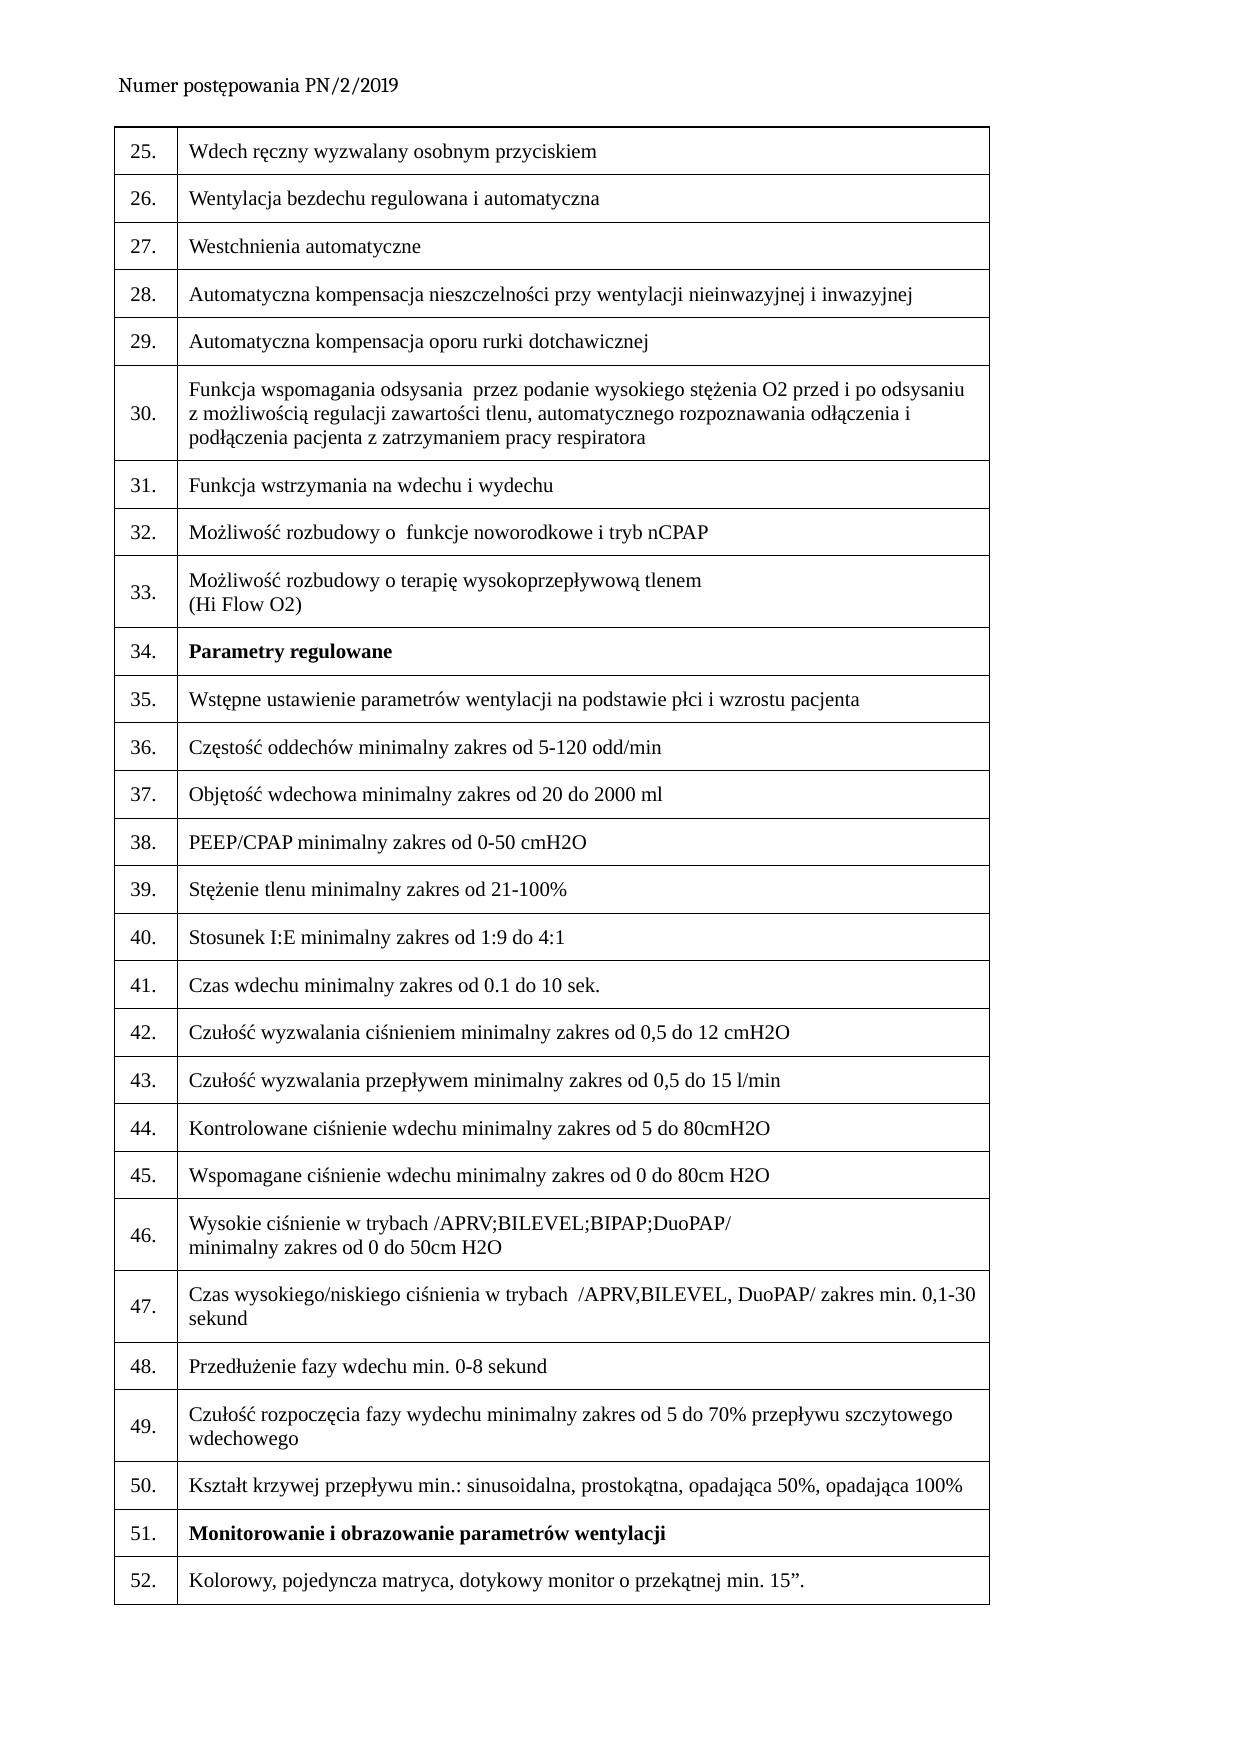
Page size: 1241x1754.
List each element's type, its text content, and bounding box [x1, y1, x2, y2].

table_cell Wdech ręczny wyzwalany osobnym przyciskiem [178, 128, 989, 174]
table_cell Automatyczna kompensacja oporu rurki dotchawicznej [178, 318, 989, 364]
table_cell [115, 128, 177, 174]
table_cell [115, 1104, 177, 1151]
table_cell Monitorowanie i obrazowanie parametrów wentylacji [178, 1510, 989, 1556]
table_cell [115, 1557, 177, 1604]
table_cell Możliwość rozbudowy o terapię wysokoprzepływową tlenem (Hi Flow O2) [178, 556, 989, 627]
table_cell [115, 556, 177, 627]
table_cell Stężenie tlenu minimalny zakres od 21-100% [178, 866, 989, 913]
table_cell [115, 1462, 177, 1508]
table_cell Parametry regulowane [178, 628, 989, 675]
table_cell Czułość wyzwalania ciśnieniem minimalny zakres od 0,5 do 12 cmH2O [178, 1009, 989, 1056]
table_cell [115, 961, 177, 1008]
table_cell Czas wysokiego/niskiego ciśnienia w trybach /APRV,BILEVEL, DuoPAP/ zakres min. 0,1-30 sekund [178, 1271, 989, 1342]
table_cell [115, 223, 177, 269]
table_cell [115, 318, 177, 364]
table_cell [115, 1510, 177, 1556]
table_cell [115, 723, 177, 770]
table_cell Czas wdechu minimalny zakres od 0.1 do 10 sek. [178, 961, 989, 1008]
table_cell [115, 1009, 177, 1056]
table_cell [115, 1152, 177, 1198]
table_cell Stosunek I:E minimalny zakres od 1:9 do 4:1 [178, 914, 989, 960]
table_cell Westchnienia automatyczne [178, 223, 989, 269]
table_cell Możliwość rozbudowy o funkcje noworodkowe i tryb nCPAP [178, 509, 989, 555]
table_cell Wstępne ustawienie parametrów wentylacji na podstawie płci i wzrostu pacjenta [178, 676, 989, 722]
table_cell [115, 1199, 177, 1270]
table_cell Wysokie ciśnienie w trybach /APRV;BILEVEL;BIPAP;DuoPAP/ minimalny zakres od 0 do 50cm H2O [178, 1199, 989, 1270]
table_cell [115, 866, 177, 913]
table_cell [115, 366, 177, 460]
table_cell [115, 628, 177, 675]
table_cell [115, 1271, 177, 1342]
table_cell Kształt krzywej przepływu min.: sinusoidalna, prostokątna, opadająca 50%, opadająca 100% [178, 1462, 989, 1508]
table_cell [115, 270, 177, 317]
table_cell [115, 1390, 177, 1461]
table_cell Kolorowy, pojedyncza matryca, dotykowy monitor o przekątnej min. 15”. [178, 1557, 989, 1604]
table_cell [115, 461, 177, 508]
table_cell [115, 509, 177, 555]
table_cell PEEP/CPAP minimalny zakres od 0-50 cmH2O [178, 819, 989, 865]
table_cell Czułość wyzwalania przepływem minimalny zakres od 0,5 do 15 l/min [178, 1057, 989, 1103]
table_cell Funkcja wstrzymania na wdechu i wydechu [178, 461, 989, 508]
table_cell Wentylacja bezdechu regulowana i automatyczna [178, 175, 989, 222]
table_cell Automatyczna kompensacja nieszczelności przy wentylacji nieinwazyjnej i inwazyjnej [178, 270, 989, 317]
table_cell Wspomagane ciśnienie wdechu minimalny zakres od 0 do 80cm H2O [178, 1152, 989, 1198]
table_cell [115, 676, 177, 722]
table_cell [115, 771, 177, 817]
table_cell [115, 175, 177, 222]
table_cell Kontrolowane ciśnienie wdechu minimalny zakres od 5 do 80cmH2O [178, 1104, 989, 1151]
table_cell [115, 1343, 177, 1389]
table_cell [115, 1057, 177, 1103]
table_cell Częstość oddechów minimalny zakres od 5-120 odd/min [178, 723, 989, 770]
table_cell Objętość wdechowa minimalny zakres od 20 do 2000 ml [178, 771, 989, 817]
table_cell [115, 914, 177, 960]
table_cell [115, 819, 177, 865]
table_cell Przedłużenie fazy wdechu min. 0-8 sekund [178, 1343, 989, 1389]
table_cell Funkcja wspomagania odsysania przez podanie wysokiego stężenia O2 przed i po odsysaniu z możliwością regulacji zawartości tlenu, automatycznego rozpoznawania odłączenia i podłączenia pacjenta z zatrzymaniem pracy respiratora [178, 366, 989, 460]
table_cell Czułość rozpoczęcia fazy wydechu minimalny zakres od 5 do 70% przepływu szczytowego wdechowego [178, 1390, 989, 1461]
